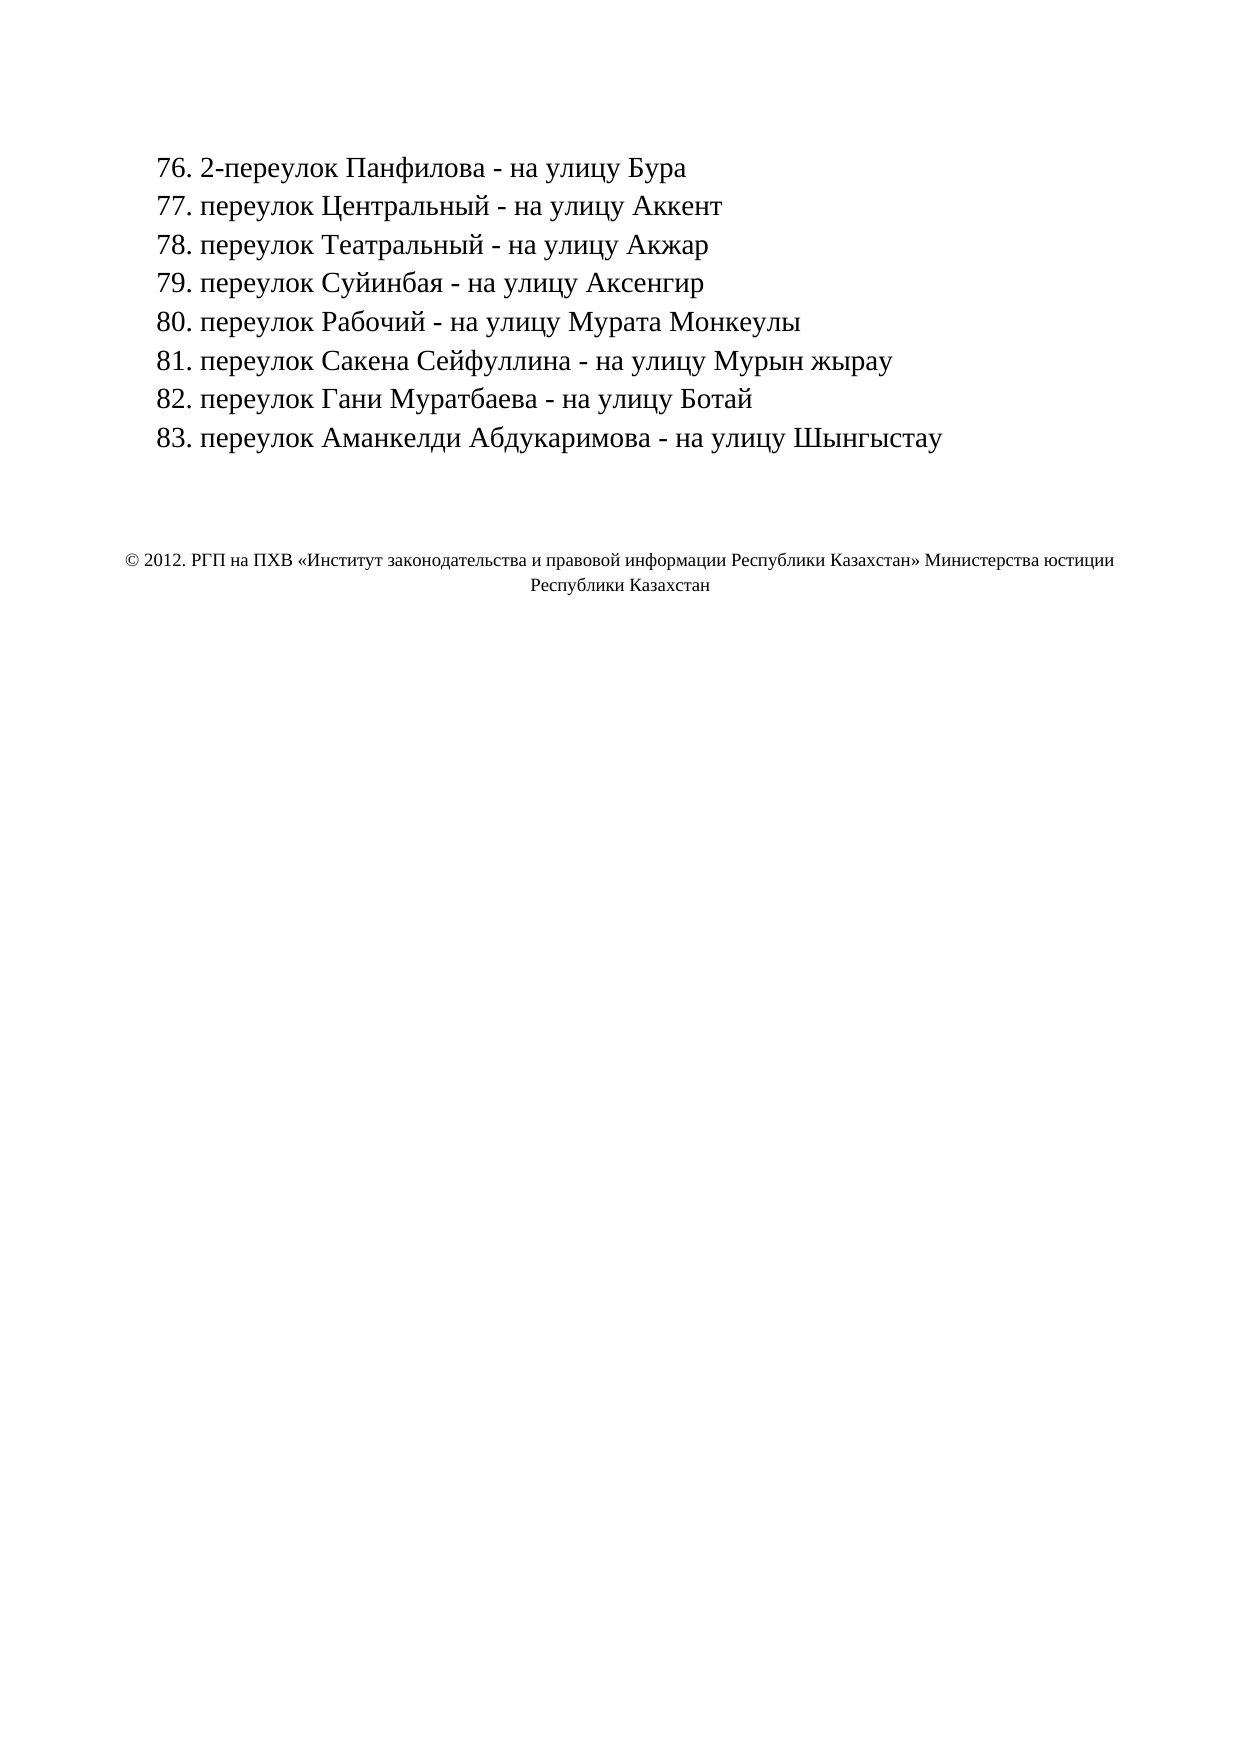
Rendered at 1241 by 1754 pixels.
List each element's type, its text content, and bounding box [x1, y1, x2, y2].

text 80. переулок Рабочий - на улицу Мурата Монкеулы [112, 304, 1128, 338]
text 81. переулок Сакена Сейфуллина - на улицу Мурын жырау [112, 343, 1128, 376]
text 78. переулок Театральный - на улицу Акжар [112, 227, 1128, 261]
text 76. 2-переулок Панфилова - на улицу Бура [112, 150, 1128, 183]
text 77. переулок Центральный - на улицу Аккент [112, 188, 1128, 222]
text 79. переулок Суйинбая - на улицу Аксенгир [112, 266, 1128, 299]
text © 2012. РГП на ПХВ «Институт законодательства и правовой информации Республики Казахстан» Министерства юстиции Республики Казахстан [112, 549, 1128, 595]
text 83. переулок Аманкелди Абдукаримова - на улицу Шынгыстау [112, 420, 1128, 453]
text 82. переулок Гани Муратбаева - на улицу Ботай [112, 381, 1128, 415]
